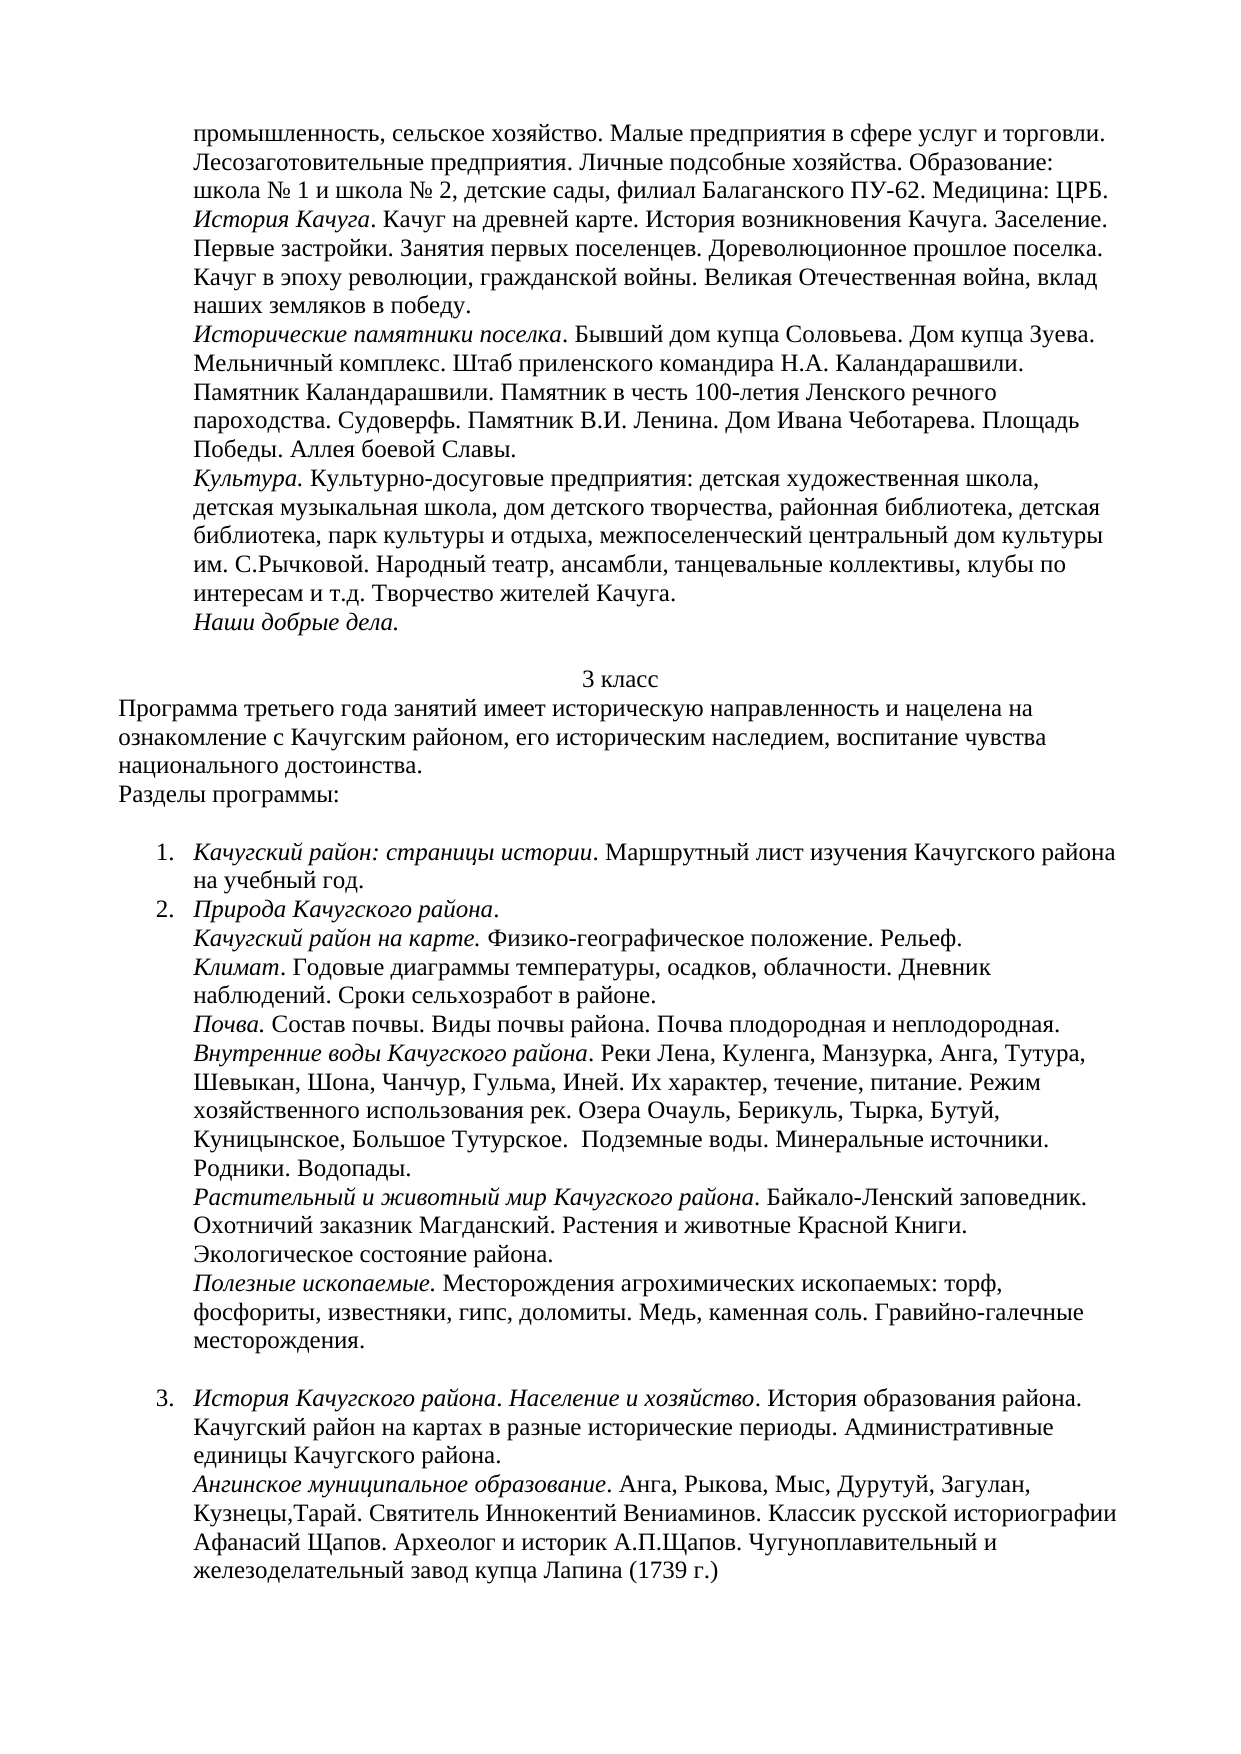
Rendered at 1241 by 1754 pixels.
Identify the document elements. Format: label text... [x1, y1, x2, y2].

list Внутренние воды Качугского района. Реки Лена, Куленга, Манзурка, Анга, Тутура, Шевыкан, Шона, Чанчур, Гульма, Иней. Их характер, течение, питание. Режим хозяйственного использования рек. Озера Очауль, Берикуль, Тырка, Бутуй, Куницынское, Большое Тутурское. Подземные воды. Минеральные источники. Родники. Водопады. [193, 1038, 1122, 1182]
list Климат. Годовые диаграммы температуры, осадков, облачности. Дневник наблюдений. Сроки сельхозработ в районе. [193, 952, 1122, 1009]
list Качугский район на карте. Физико-географическое положение. Рельеф. [193, 923, 1122, 952]
list Природа Качугского района. [156, 894, 1122, 923]
text Программа третьего года занятий имеет историческую направленность и нацелена на ознакомление с Качугским районом, его историческим наследием, воспитание чувства национального достоинства. [118, 693, 1122, 779]
text 3 класс [118, 664, 1122, 693]
list Качугский район: страницы истории. Маршрутный лист изучения Качугского района на учебный год. [156, 837, 1122, 894]
list Наши добрые дела. [193, 607, 1122, 636]
list Ангинское муниципальное образование. Анга, Рыкова, Мыс, Дурутуй, Загулан, Кузнецы,Тарай. Святитель Иннокентий Вениаминов. Классик русской историографии Афанасий Щапов. Археолог и историк А.П.Щапов. Чугуноплавительный и железоделательный завод купца Лапина (1739 г.) [193, 1469, 1122, 1584]
list Культура. Культурно-досуговые предприятия: детская художественная школа, детская музыкальная школа, дом детского творчества, районная библиотека, детская библиотека, парк культуры и отдыха, межпоселенческий центральный дом культуры им. С.Рычковой. Народный театр, ансамбли, танцевальные коллективы, клубы по интересам и т.д. Творчество жителей Качуга. [193, 463, 1122, 607]
list Почва. Состав почвы. Виды почвы района. Почва плодородная и неплодородная. [193, 1009, 1122, 1038]
text Разделы программы: [118, 779, 1122, 808]
list Исторические памятники поселка. Бывший дом купца Соловьева. Дом купца Зуева. Мельничный комплекс. Штаб приленского командира Н.А. Каландарашвили. Памятник Каландарашвили. Памятник в честь 100-летия Ленского речного пароходства. Судоверфь. Памятник В.И. Ленина. Дом Ивана Чеботарева. Площадь Победы. Аллея боевой Славы. [193, 319, 1122, 463]
list Полезные ископаемые. Месторождения агрохимических ископаемых: торф, фосфориты, известняки, гипс, доломиты. Медь, каменная соль. Гравийно-галечные месторождения. [193, 1268, 1122, 1354]
list История Качугского района. Население и хозяйство. История образования района. Качугский район на картах в разные исторические периоды. Административные единицы Качугского района. [156, 1383, 1122, 1469]
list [156, 118, 1122, 319]
list Растительный и животный мир Качугского района. Байкало-Ленский заповедник. Охотничий заказник Магданский. Растения и животные Красной Книги. Экологическое состояние района. [193, 1182, 1122, 1268]
